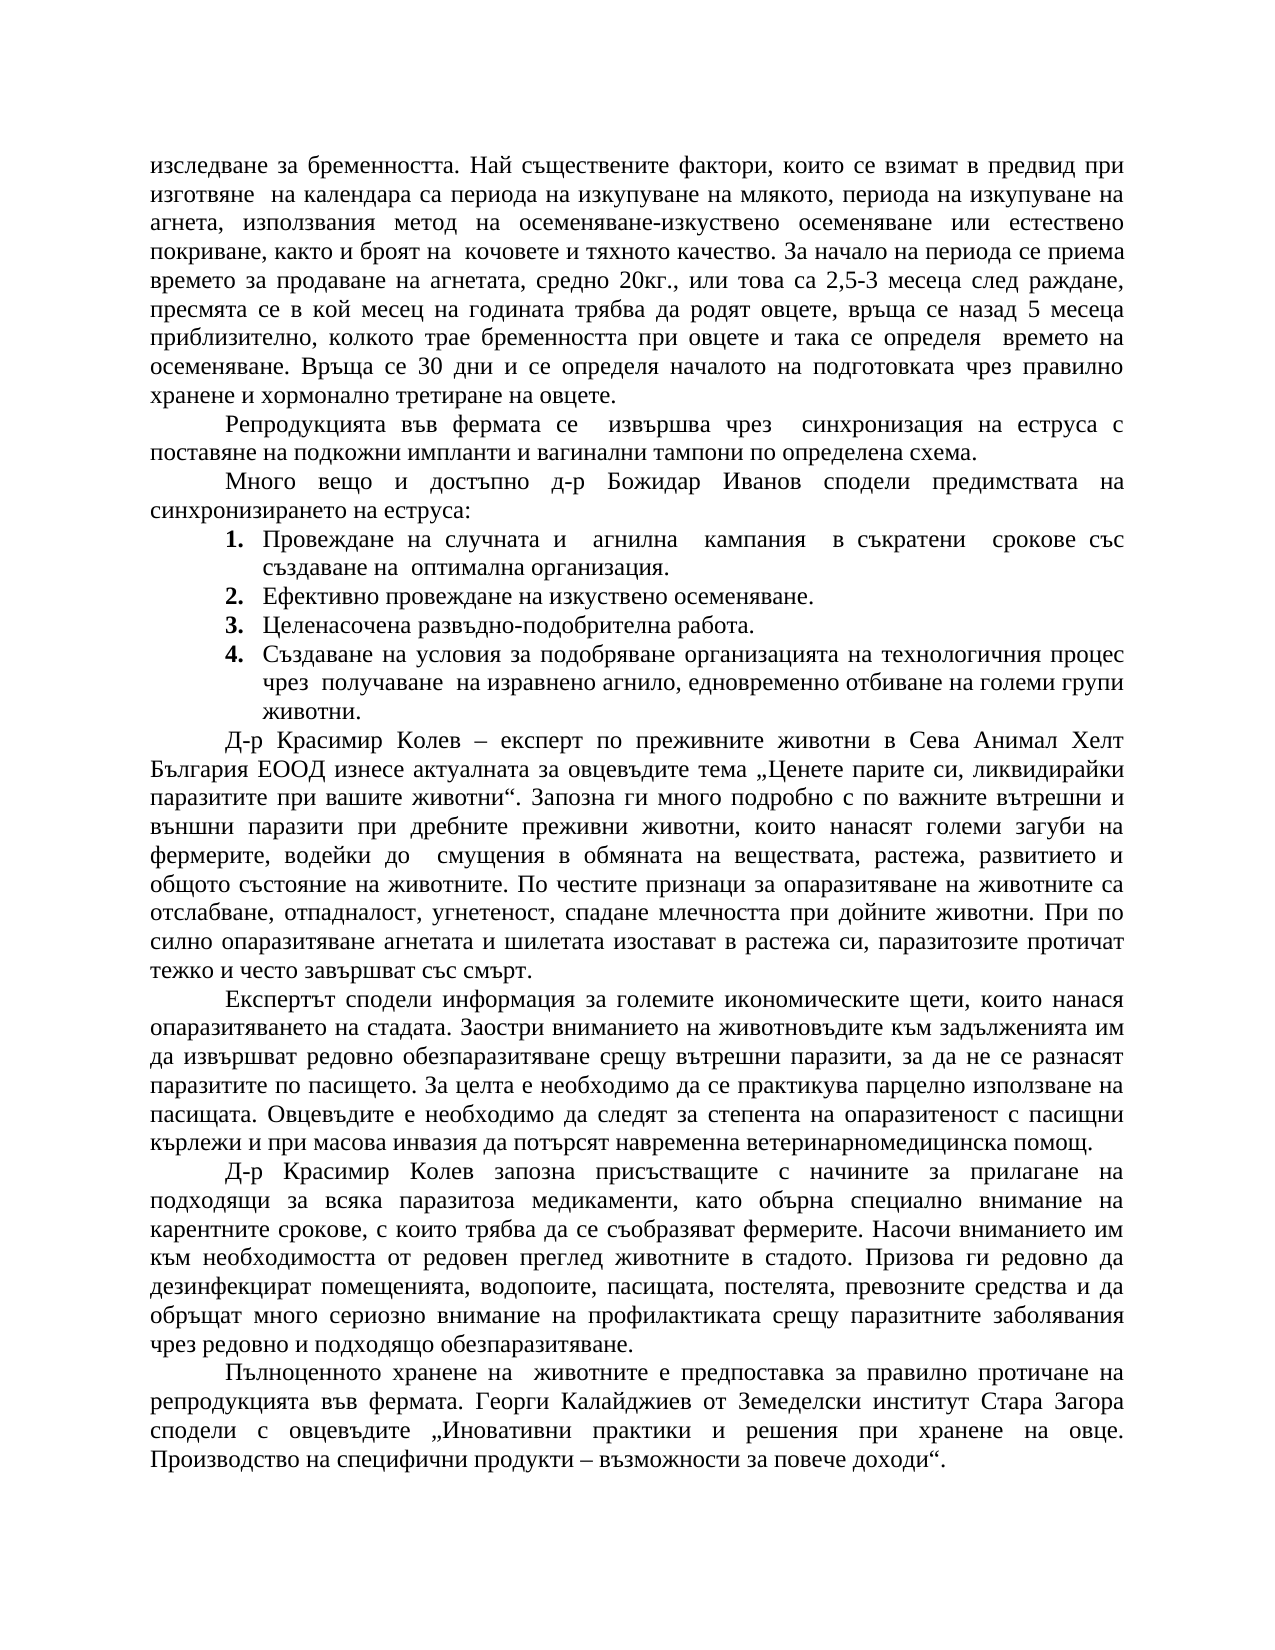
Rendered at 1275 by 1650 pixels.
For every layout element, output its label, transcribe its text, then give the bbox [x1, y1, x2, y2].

list Създаване на условия за подобряване организацията на технологичния процес чрез получаване на изравнено агнило, едновременно отбиване на големи групи животни. [225, 639, 1125, 725]
text Много вещо и достъпно д-р Божидар Иванов сподели предимствата на синхронизирането на еструса: [150, 466, 1125, 524]
list Целенасочена развъдно-подобрителна работа. [225, 610, 1125, 639]
text Д-р Красимир Колев запозна присъстващите с начините за прилагане на подходящи за всяка паразитоза медикаменти, като обърна специално внимание на карентните срокове, с които трябва да се съобразяват фермерите. Насочи вниманието им към необходимостта от редовен преглед животните в стадото. Призова ги редовно да дезинфекцират помещенията, водопоите, пасищата, постелята, превозните средства и да обръщат много сериозно внимание на профилактиката срещу паразитните заболявания чрез редовно и подходящо обезпаразитяване. [150, 1156, 1125, 1357]
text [150, 150, 1125, 409]
text Експертът сподели информация за големите икономическите щети, които нанася опаразитяването на стадата. Заостри вниманието на животновъдите към задълженията им да извършват редовно обезпаразитяване срещу вътрешни паразити, за да не се разнасят паразитите по пасището. За целта е необходимо да се практикува парцелно използване на пасищата. Овцевъдите е необходимо да следят за степента на опаразитеност с пасищни кърлежи и при масова инвазия да потърсят навременна ветеринарномедицинска помощ. [150, 984, 1125, 1156]
text Пълноценното хранене на животните е предпоставка за правилно протичане на репродукцията във фермата. Георги Калайджиев от Земеделски институт Стара Загора сподели с овцевъдите „Иновативни практики и решения при хранене на овце. Производство на специфични продукти – възможности за повече доходи“. [150, 1357, 1125, 1472]
text Д-р Красимир Колев – експерт по преживните животни в Сева Анимал Хелт България ЕООД изнесе актуалната за овцевъдите тема „Ценете парите си, ликвидирайки паразитите при вашите животни“. Запозна ги много подробно с по важните вътрешни и външни паразити при дребните преживни животни, които нанасят големи загуби на фермерите, водейки до смущения в обмяната на веществата, растежа, развитието и общото състояние на животните. По честите признаци за опаразитяване на животните са отслабване, отпадналост, угнетеност, спадане млечността при дойните животни. При по силно опаразитяване агнетата и шилетата изостават в растежа си, паразитозите протичат тежко и често завършват със смърт. [150, 725, 1125, 984]
text Репродукцията във фермата се извършва чрез синхронизация на еструса с поставяне на подкожни импланти и вагинални тампони по определена схема. [150, 409, 1125, 466]
list Ефективно провеждане на изкуствено осеменяване. [225, 581, 1125, 610]
list Провеждане на случната и агнилна кампания в съкратени срокове със създаване на оптимална организация. [225, 524, 1125, 581]
